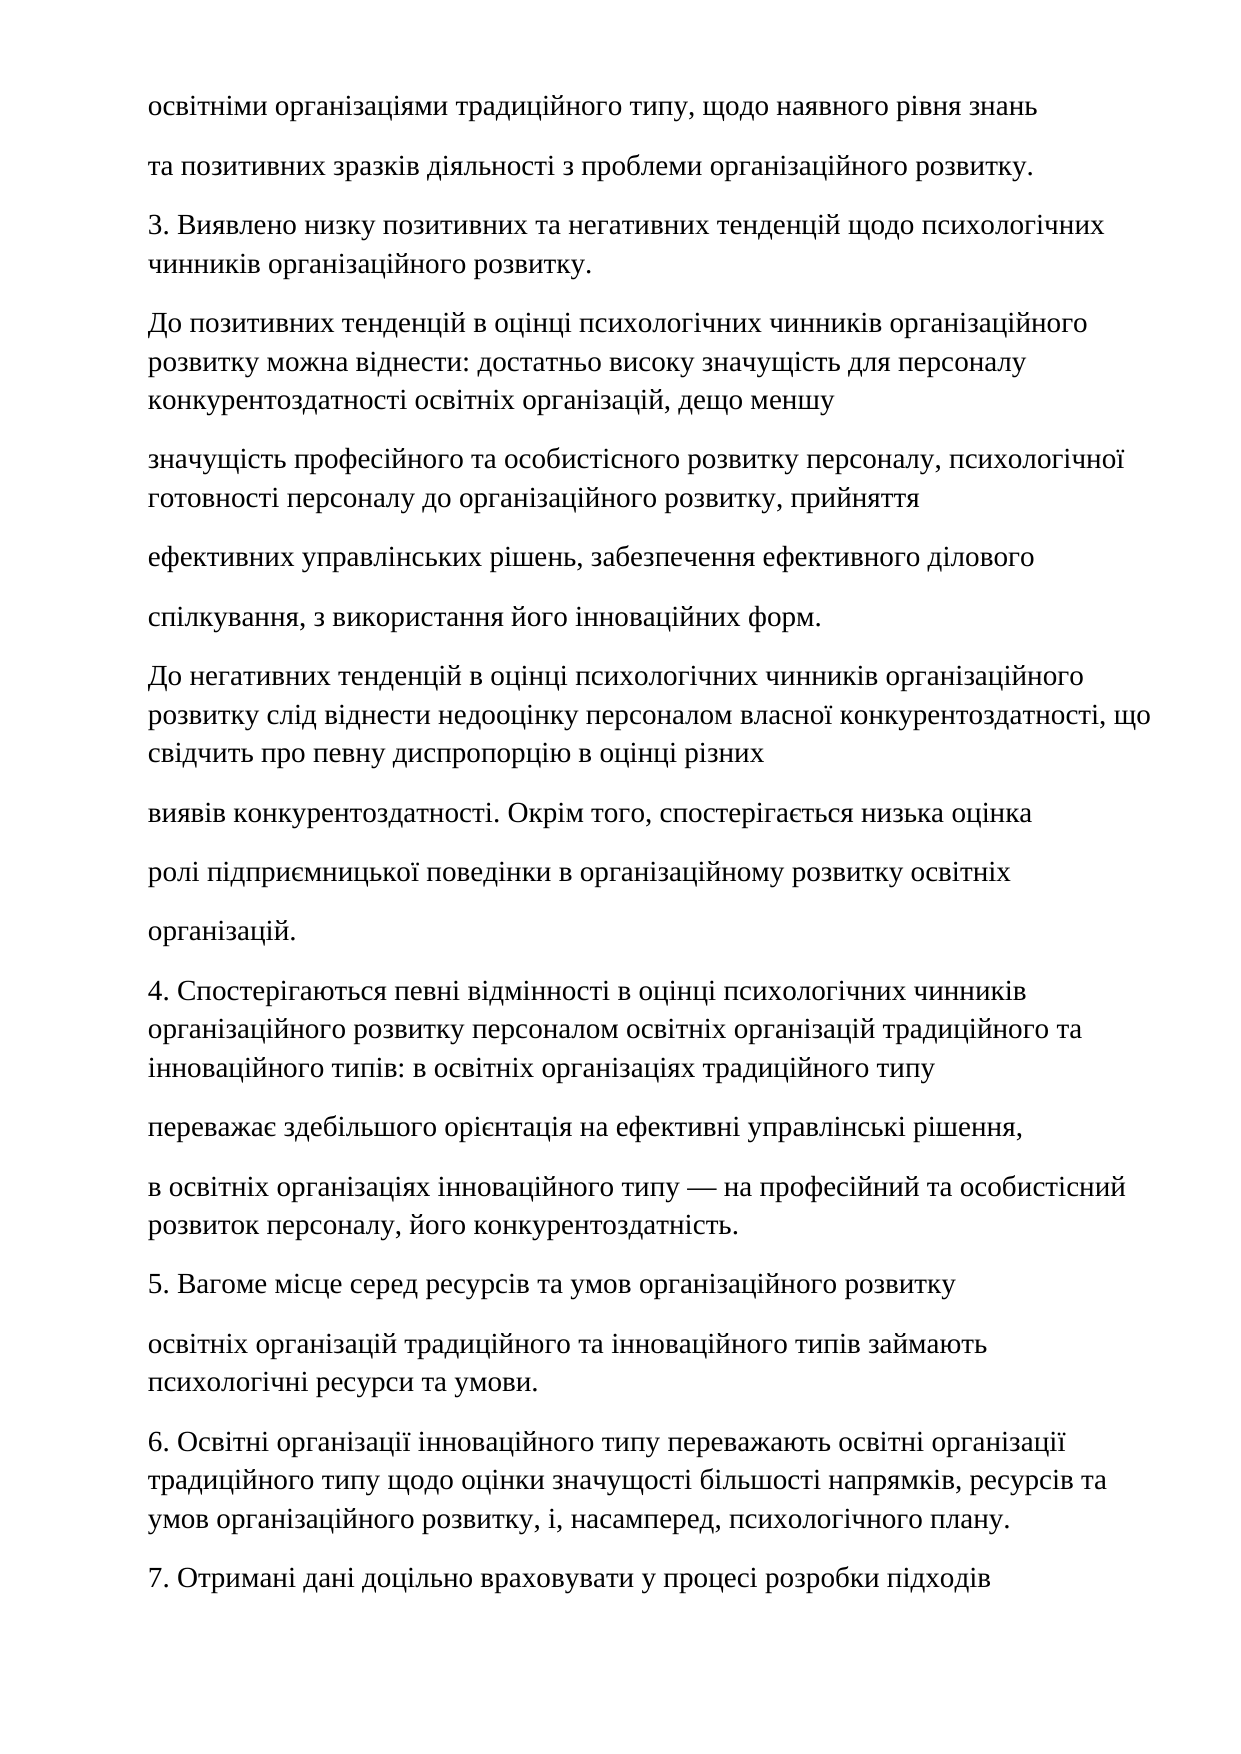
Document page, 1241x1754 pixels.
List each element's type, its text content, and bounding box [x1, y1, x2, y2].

text ролі підприємницької поведінки в організаційному розвитку освітніх [148, 854, 1152, 888]
text виявів конкурентоздатності. Окрім того, спостерігається низька оцінка [148, 795, 1152, 828]
text спілкування, з використання його інноваційних форм. [148, 599, 1152, 632]
text 6. Освітні організації інноваційного типу переважають освітні організації традиційного типу щодо оцінки значущості більшості напрямків, ресурсів та умов організаційного розвитку, і, насамперед, психологічного плану. [148, 1424, 1152, 1534]
text освітніми організаціями традиційного типу, щодо наявного рівня знань [148, 88, 1152, 122]
text освітніх організацій традиційного та інноваційного типів займають психологічні ресурси та умови. [148, 1326, 1152, 1398]
text ефективних управлінських рішень, забезпечення ефективного ділового [148, 539, 1152, 573]
text та позитивних зразків діяльності з проблеми організаційного розвитку. [148, 148, 1152, 181]
text 3. Виявлено низку позитивних та негативних тенденцій щодо психологічних чинників організаційного розвитку. [148, 207, 1152, 279]
text переважає здебільшого орієнтація на ефективні управлінські рішення, [148, 1109, 1152, 1143]
text 4. Спостерігаються певні відмінності в оцінці психологічних чинників організаційного розвитку персоналом освітніх організацій традиційного та інноваційного типів: в освітніх організаціях традиційного типу [148, 973, 1152, 1083]
text До негативних тенденцій в оцінці психологічних чинників організаційного розвитку слід віднести недооцінку персоналом власної конкурентоздатності, що свідчить про певну диспропорцію в оцінці різних [148, 658, 1152, 769]
text 7. Отримані дані доцільно враховувати у процесі розробки підходів [148, 1560, 1152, 1594]
text 5. Вагоме місце серед ресурсів та умов організаційного розвитку [148, 1267, 1152, 1300]
text в освітніх організаціях інноваційного типу — на професійний та особистісний розвиток персоналу, його конкурентоздатність. [148, 1169, 1152, 1241]
text До позитивних тенденцій в оцінці психологічних чинників організаційного розвитку можна віднести: достатньо високу значущість для персоналу конкурентоздатності освітніх організацій, дещо меншу [148, 305, 1152, 416]
text організацій. [148, 913, 1152, 947]
text значущість професійного та особистісного розвитку персоналу, психологічної готовності персоналу до організаційного розвитку, прийняття [148, 442, 1152, 514]
